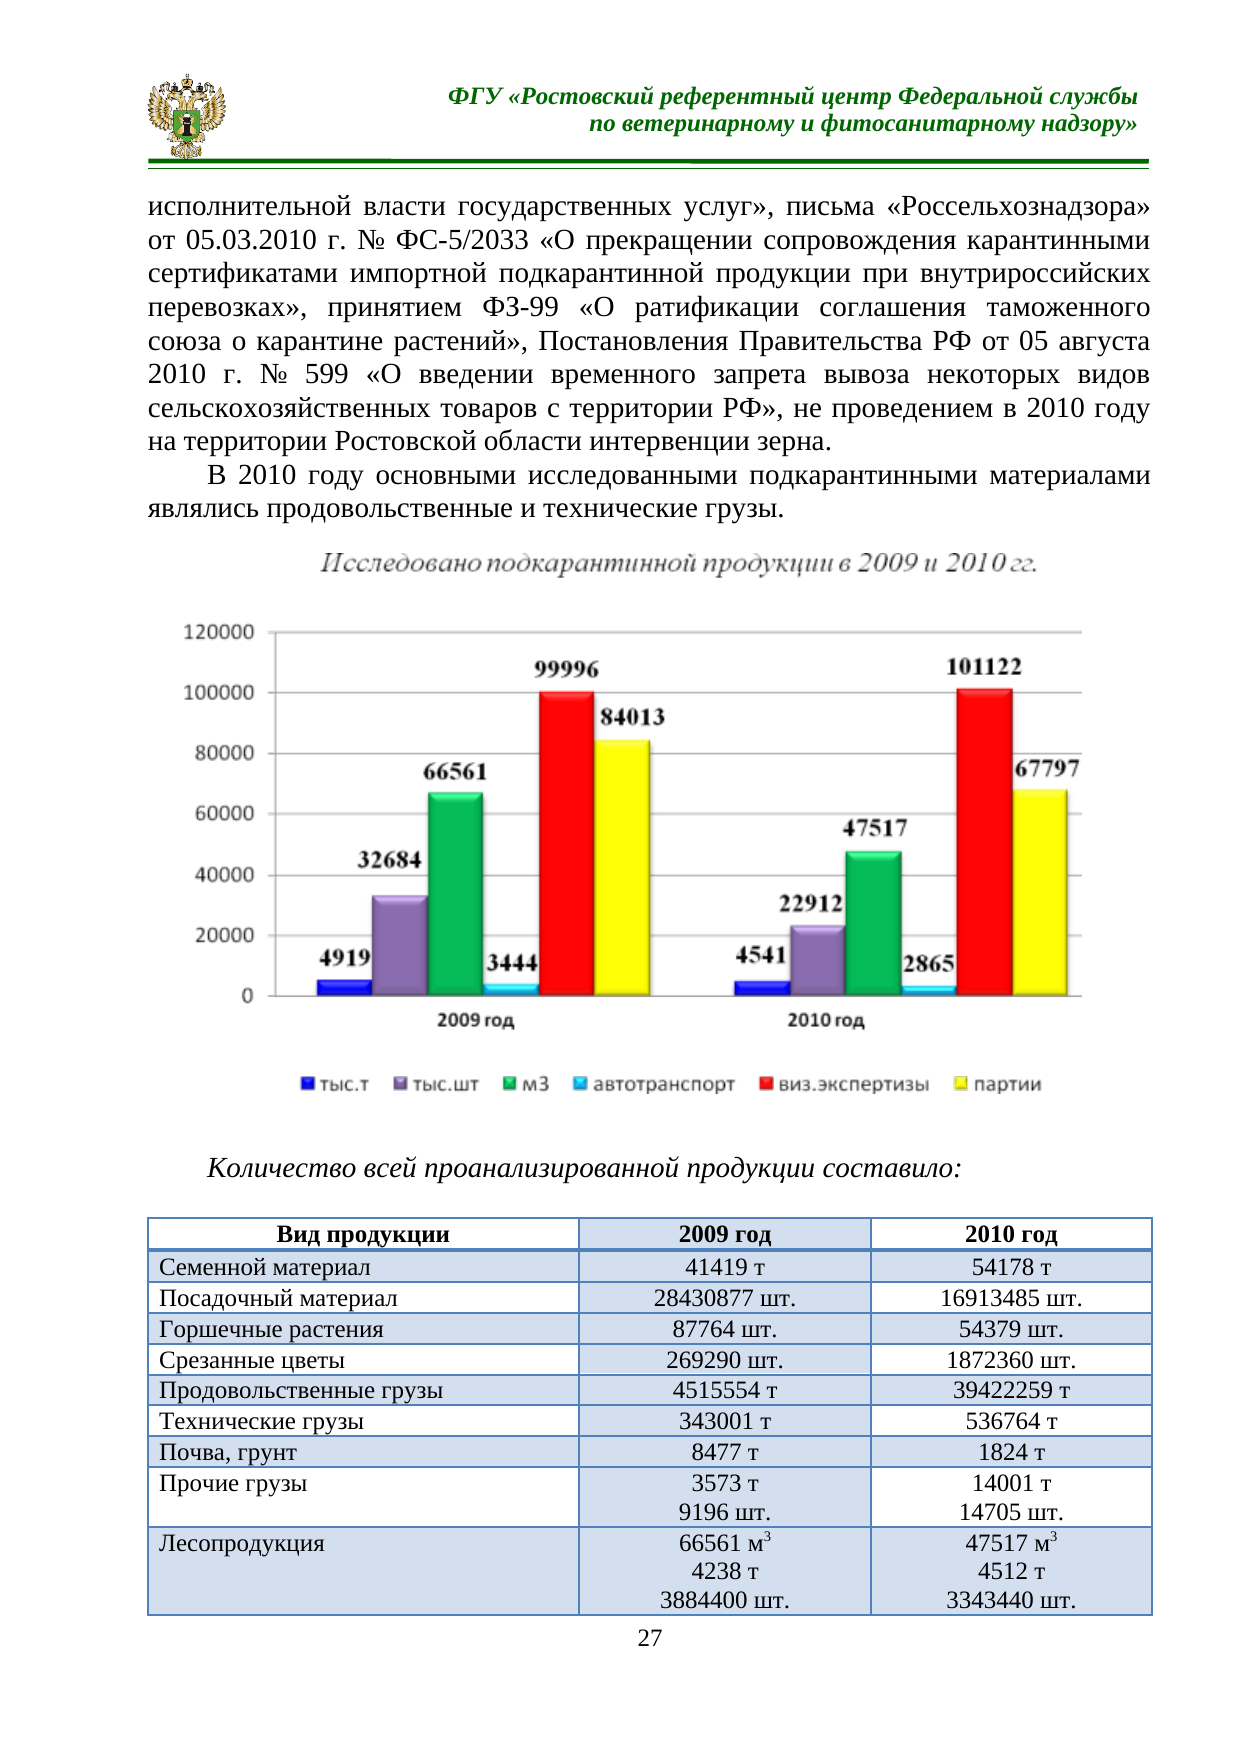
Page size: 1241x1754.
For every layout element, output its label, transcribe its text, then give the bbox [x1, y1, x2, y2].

table_cell Почва, грунт [149, 1437, 578, 1466]
table_cell 28430877 шт. [580, 1283, 870, 1312]
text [148, 188, 1152, 457]
table_cell 66561 м3 4238 т 3884400 шт. [580, 1528, 870, 1614]
table_cell 87764 шт. [580, 1314, 870, 1343]
text Количество всей проанализированной продукции составило: [148, 1150, 1152, 1183]
table_cell 1872360 шт. [872, 1345, 1151, 1373]
table_header Вид продукции [149, 1219, 578, 1248]
picture [183, 553, 1082, 1094]
table_cell Посадочный материал [149, 1283, 578, 1312]
table_cell Технические грузы [149, 1406, 578, 1435]
table_cell 16913485 шт. [872, 1283, 1151, 1312]
table_cell Продовольственные грузы [149, 1376, 578, 1404]
table_cell 8477 т [580, 1437, 870, 1466]
table_cell 39422259 т [872, 1376, 1151, 1404]
table_header 2009 год [580, 1219, 870, 1248]
table_cell Срезанные цветы [149, 1345, 578, 1373]
table_cell 3573 т 9196 шт. [580, 1468, 870, 1526]
table_cell Горшечные растения [149, 1314, 578, 1343]
table_cell 1824 т [872, 1437, 1151, 1466]
table_cell 4515554 т [580, 1376, 870, 1404]
table_cell 54178 т [872, 1252, 1151, 1281]
table_cell 14001 т 14705 шт. [872, 1468, 1151, 1526]
table_cell 343001 т [580, 1406, 870, 1435]
table_cell Лесопродукция [149, 1528, 578, 1614]
table_cell 41419 т [580, 1252, 870, 1281]
table_cell Семенной материал [149, 1252, 578, 1281]
table_cell 47517 м3 4512 т 3343440 шт. [872, 1528, 1151, 1614]
table_cell Прочие грузы [149, 1468, 578, 1526]
table_cell 269290 шт. [580, 1345, 870, 1373]
table_header 2010 год [872, 1219, 1151, 1248]
table_cell 536764 т [872, 1406, 1151, 1435]
table_cell 54379 шт. [872, 1314, 1151, 1343]
text В 2010 году основными исследованными подкарантинными материалами являлись продовольственные и технические грузы. [148, 457, 1152, 524]
